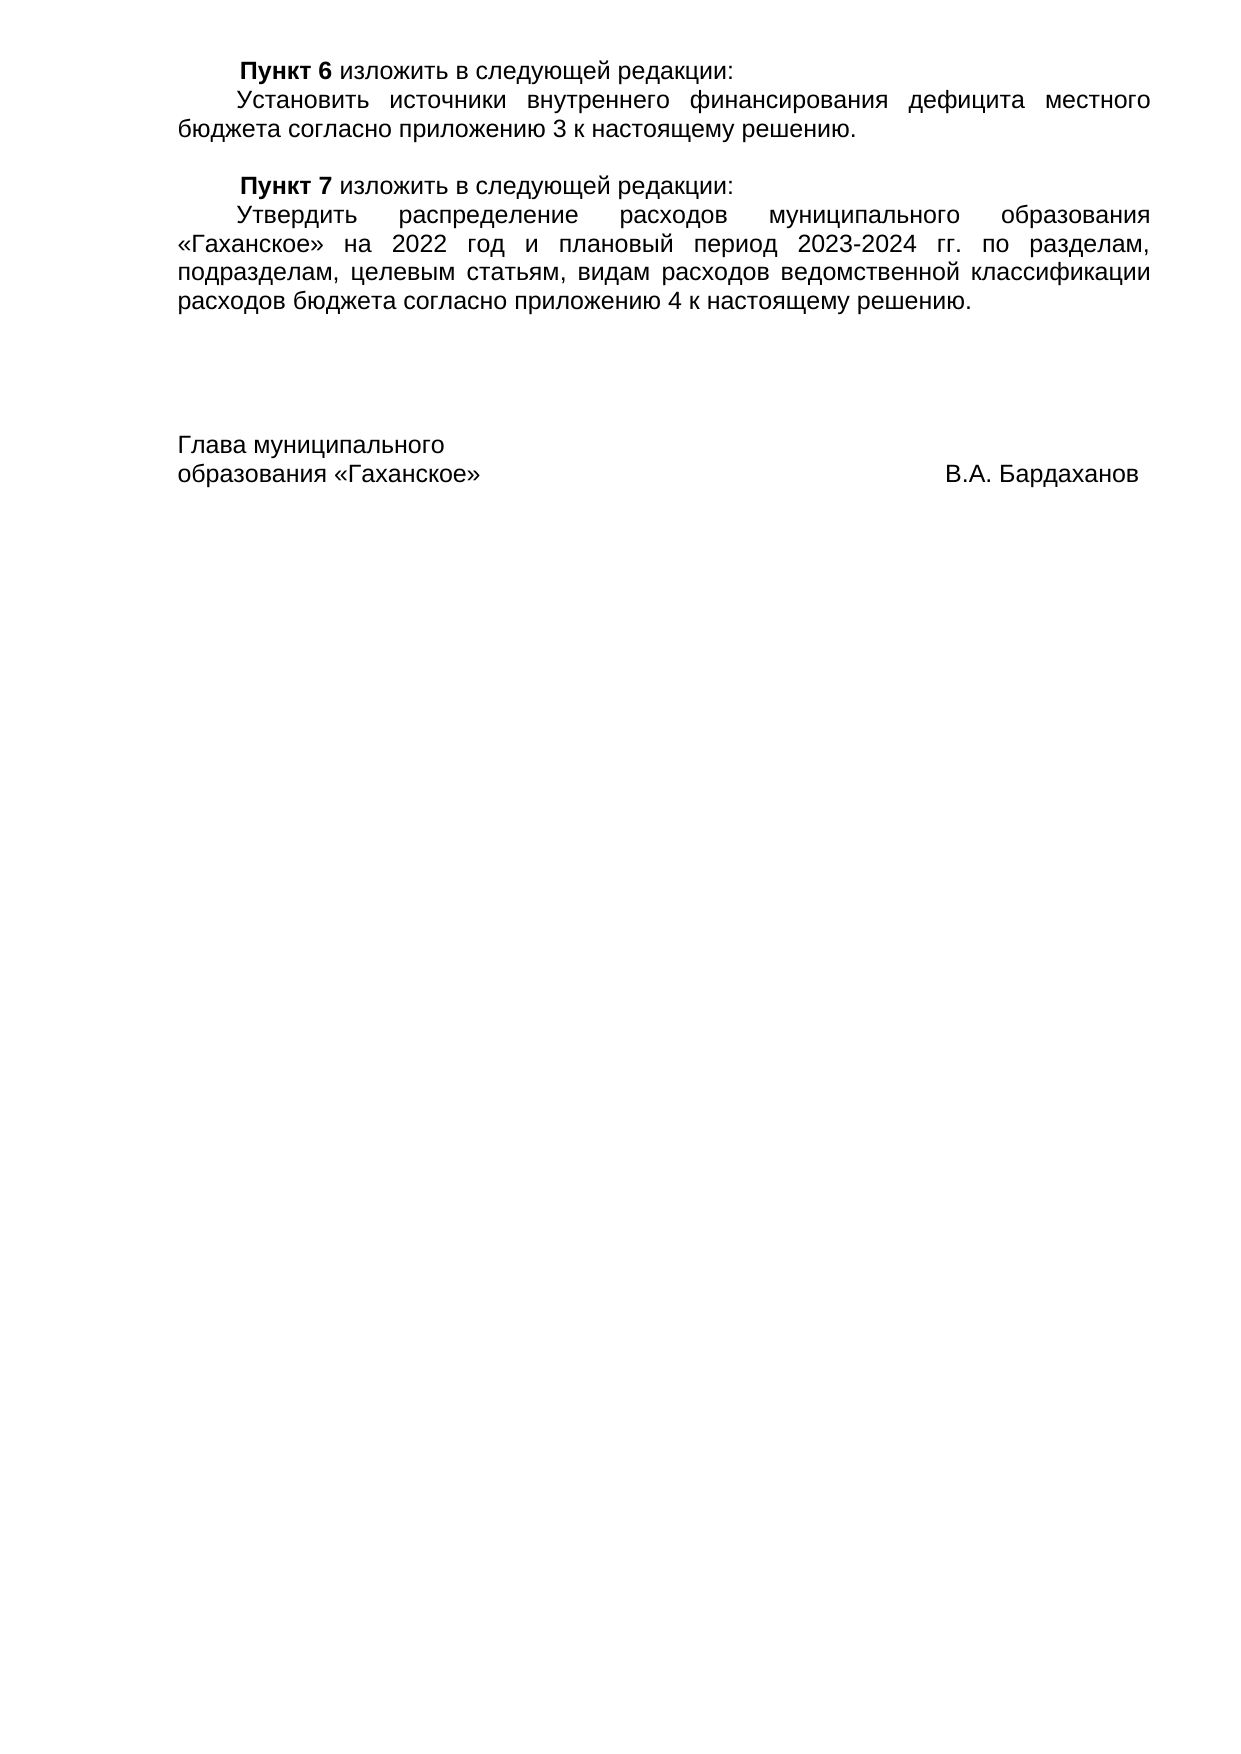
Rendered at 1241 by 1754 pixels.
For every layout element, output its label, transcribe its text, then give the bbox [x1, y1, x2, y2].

text Утвердить распределение расходов муниципального образования «Гаханское» на 2022 год и плановый период 2023-2024 гг. по разделам, подразделам, целевым статьям, видам расходов ведомственной классификации расходов бюджета согласно приложению 4 к настоящему решению. [177, 200, 1152, 315]
text Установить источники внутреннего финансирования дефицита местного бюджета согласно приложению 3 к настоящему решению. [177, 85, 1152, 142]
text Пункт 6 изложить в следующей редакции: [177, 56, 1152, 85]
text образования «Гаханское» В.А. Бардаханов [177, 459, 1152, 487]
text Пункт 7 изложить в следующей редакции: [177, 171, 1152, 200]
text Глава муниципального [177, 430, 1152, 459]
